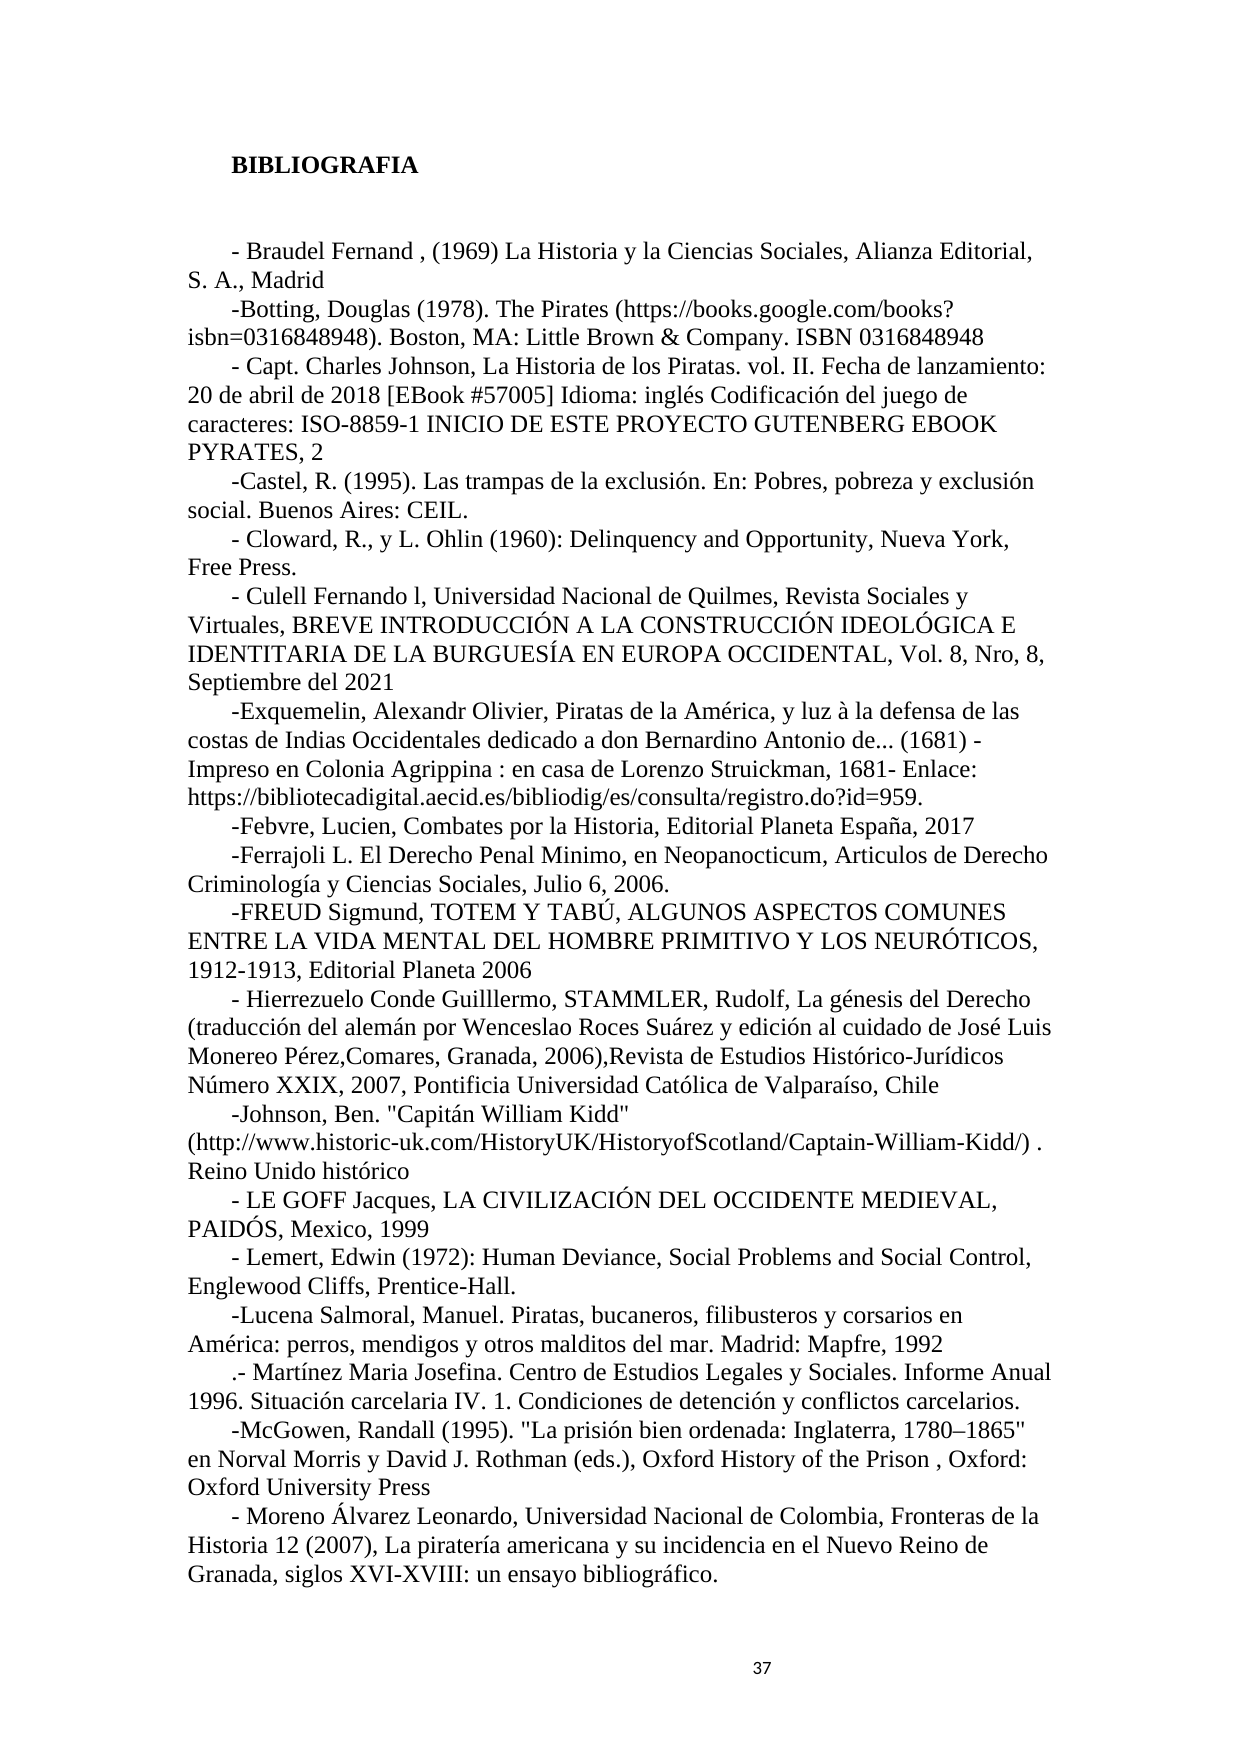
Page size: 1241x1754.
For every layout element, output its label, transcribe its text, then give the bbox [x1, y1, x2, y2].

text -FREUD Sigmund, TOTEM Y TABÚ, ALGUNOS ASPECTOS COMUNES ENTRE LA VIDA MENTAL DEL HOMBRE PRIMITIVO Y LOS NEURÓTICOS, 1912-1913, Editorial Planeta 2006 [187, 897, 1053, 984]
text -Febvre, Lucien, Combates por la Historia, Editorial Planeta España, 2017 [187, 811, 1053, 840]
text BIBLIOGRAFIA [187, 150, 1053, 179]
text - Moreno Álvarez Leonardo, Universidad Nacional de Colombia, Fronteras de la Historia 12 (2007), La piratería americana y su incidencia en el Nuevo Reino de Granada, siglos XVI-XVIII: un ensayo bibliográfico. [187, 1501, 1053, 1587]
text - Braudel Fernand , (1969) La Historia y la Ciencias Sociales, Alianza Editorial, S. A., Madrid [187, 236, 1053, 294]
text .- Martínez Maria Josefina. Centro de Estudios Legales y Sociales. Informe Anual 1996. Situación carcelaria IV. 1. Condiciones de detención y conflictos carcelarios. [187, 1357, 1053, 1415]
text - Capt. Charles Johnson, La Historia de los Piratas. vol. II. Fecha de lanzamiento: 20 de abril de 2018 [EBook #57005] Idioma: inglés Codificación del juego de caracteres: ISO-8859-1 INICIO DE ESTE PROYECTO GUTENBERG EBOOK PYRATES, 2 [187, 351, 1053, 466]
text -Castel, R. (1995). Las trampas de la exclusión. En: Pobres, pobreza y exclusión social. Buenos Aires: CEIL. [187, 466, 1053, 524]
text -Ferrajoli L. El Derecho Penal Minimo, en Neopanocticum, Articulos de Derecho Criminología y Ciencias Sociales, Julio 6, 2006. [187, 840, 1053, 897]
text -McGowen, Randall (1995). "La prisión bien ordenada: Inglaterra, 1780–1865" en Norval Morris y David J. Rothman (eds.), Oxford History of the Prison , Oxford: Oxford University Press [187, 1415, 1053, 1501]
text -Johnson, Ben. "Capitán William Kidd" (http://www.historic-uk.com/HistoryUK/HistoryofScotland/Captain-William-Kidd/) . Reino Unido histórico [187, 1099, 1053, 1185]
text -Exquemelin, Alexandr Olivier, Piratas de la América, y luz à la defensa de las costas de Indias Occidentales dedicado a don Bernardino Antonio de... (1681) - Impreso en Colonia Agrippina : en casa de Lorenzo Struickman, 1681- Enlace: https://bibliotecadigital.aecid.es/bibliodig/es/consulta/registro.do?id=959. [187, 696, 1053, 811]
text - Lemert, Edwin (1972): Human Deviance, Social Problems and Social Control, Englewood Cliffs, Prentice-Hall. [187, 1242, 1053, 1300]
text - Cloward, R., y L. Ohlin (1960): Delinquency and Opportunity, Nueva York, Free Press. [187, 524, 1053, 581]
text -Botting, Douglas (1978). The Pirates (https://books.google.com/books?isbn=0316848948). Boston, MA: Little Brown & Company. ISBN 0316848948 [187, 294, 1053, 351]
text - Hierrezuelo Conde Guilllermo, STAMMLER, Rudolf, La génesis del Derecho (traducción del alemán por Wenceslao Roces Suárez y edición al cuidado de José Luis Monereo Pérez,Comares, Granada, 2006),Revista de Estudios Histórico-Jurídicos Número XXIX, 2007, Pontificia Universidad Católica de Valparaíso, Chile [187, 984, 1053, 1099]
text - LE GOFF Jacques, LA CIVILIZACIÓN DEL OCCIDENTE MEDIEVAL, PAIDÓS, Mexico, 1999 [187, 1185, 1053, 1242]
text - Culell Fernando l, Universidad Nacional de Quilmes, Revista Sociales y Virtuales, BREVE INTRODUCCIÓN A LA CONSTRUCCIÓN IDEOLÓGICA E IDENTITARIA DE LA BURGUESÍA EN EUROPA OCCIDENTAL, Vol. 8, Nro, 8, Septiembre del 2021 [187, 581, 1053, 696]
text -Lucena Salmoral, Manuel. Piratas, bucaneros, filibusteros y corsarios en América: perros, mendigos y otros malditos del mar. Madrid: Mapfre, 1992 [187, 1300, 1053, 1357]
